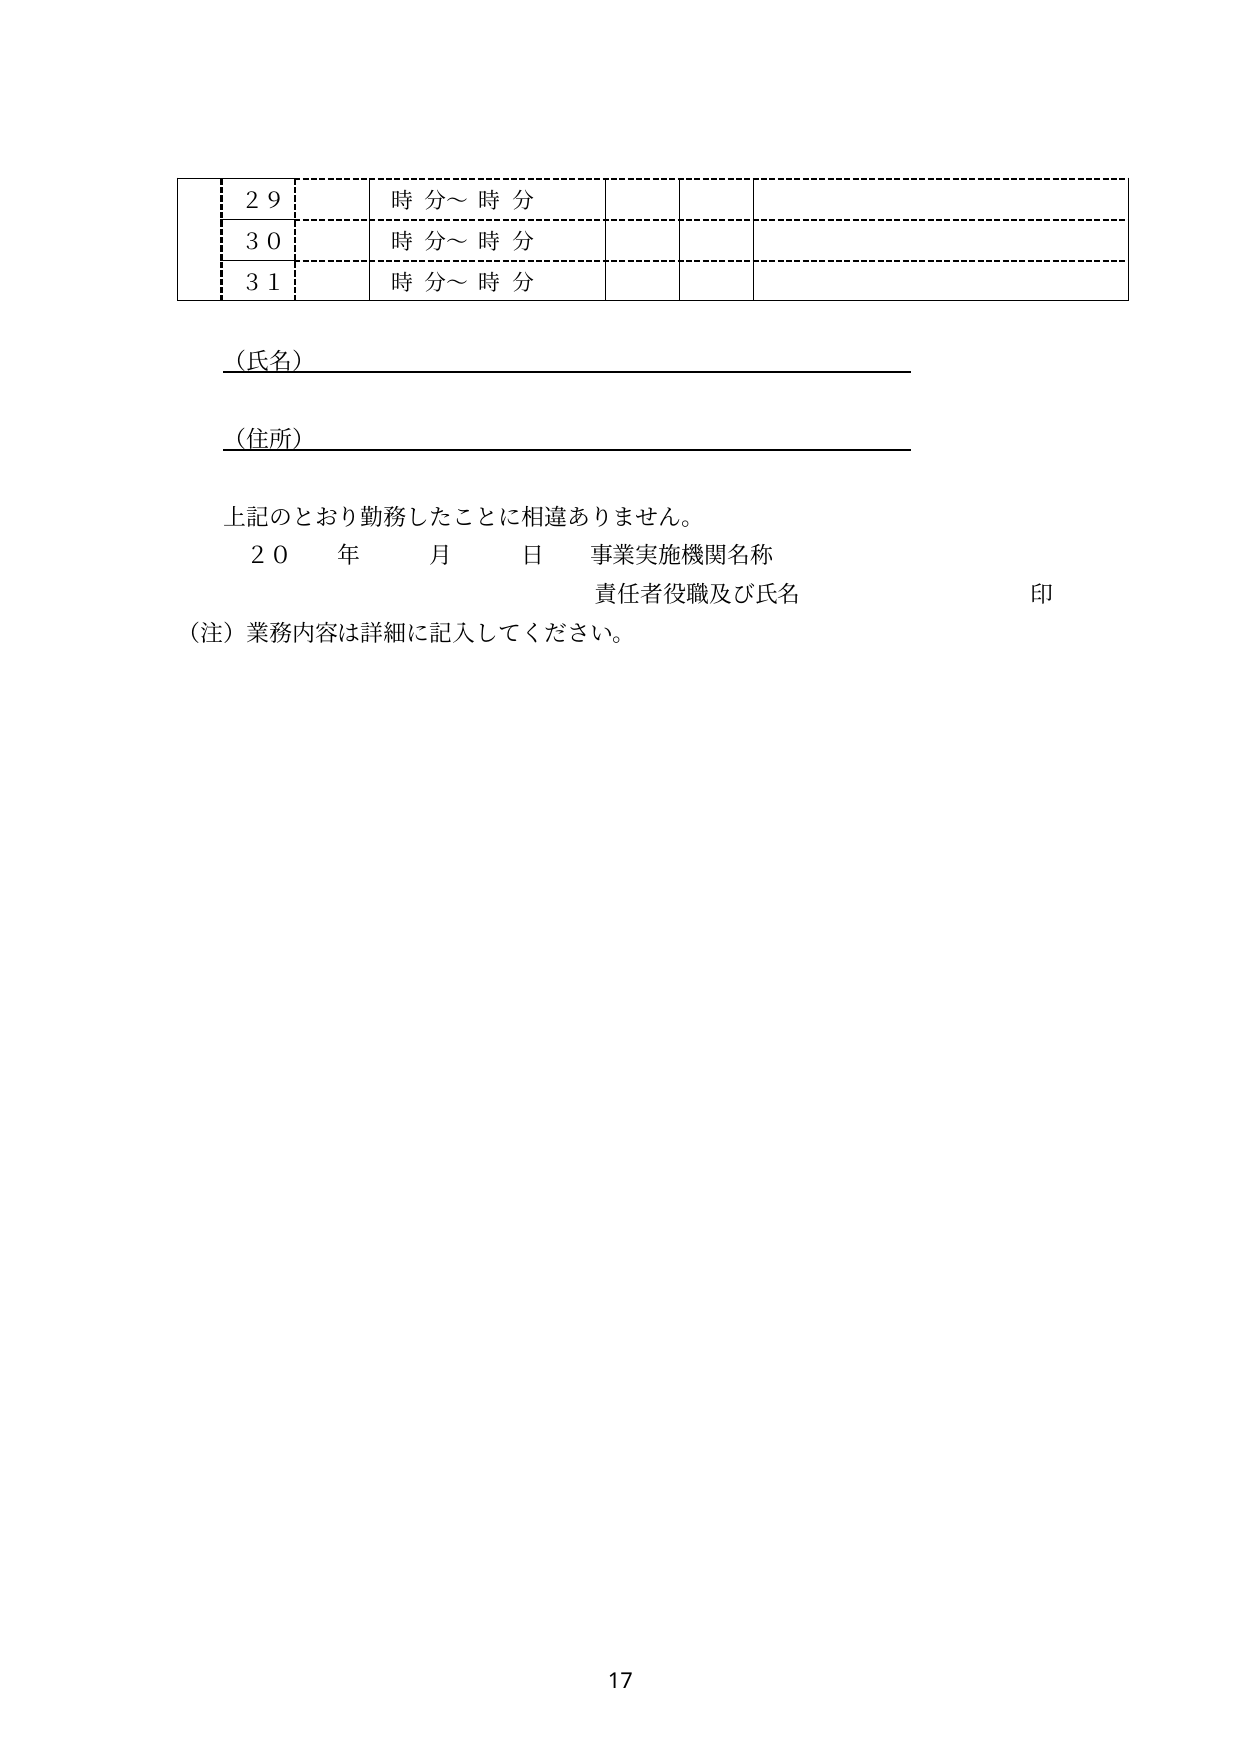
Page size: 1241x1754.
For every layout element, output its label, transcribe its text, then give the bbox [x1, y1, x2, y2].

table_cell [295, 260, 369, 300]
table_cell [754, 260, 1128, 300]
text 上記のとおり勤務したことに相違ありません。 [177, 496, 1063, 534]
table_cell ３１ [221, 261, 295, 300]
table_cell 時 分～ 時 分 [370, 260, 605, 300]
text 責任者役職及び氏名 印 [177, 573, 1063, 612]
table_cell [754, 219, 1128, 259]
table_cell [295, 178, 369, 218]
table_cell 時 分～ 時 分 [370, 219, 605, 259]
text （氏名） [177, 340, 1063, 379]
table_cell [606, 260, 679, 300]
table_cell ２９ [221, 179, 295, 218]
table_cell 時 分～ 時 分 [370, 178, 605, 218]
table_cell [295, 219, 369, 259]
table_cell [680, 178, 753, 218]
table_cell [606, 219, 679, 259]
table_cell [606, 178, 679, 218]
table_cell [680, 260, 753, 300]
table_cell ３０ [221, 220, 295, 259]
table_cell [754, 178, 1128, 218]
text ２０ 年 月 日 事業実施機関名称 [177, 534, 1063, 573]
text （住所） [177, 418, 1063, 457]
text （注）業務内容は詳細に記入してください。 [177, 612, 1063, 651]
table_cell [680, 219, 753, 259]
